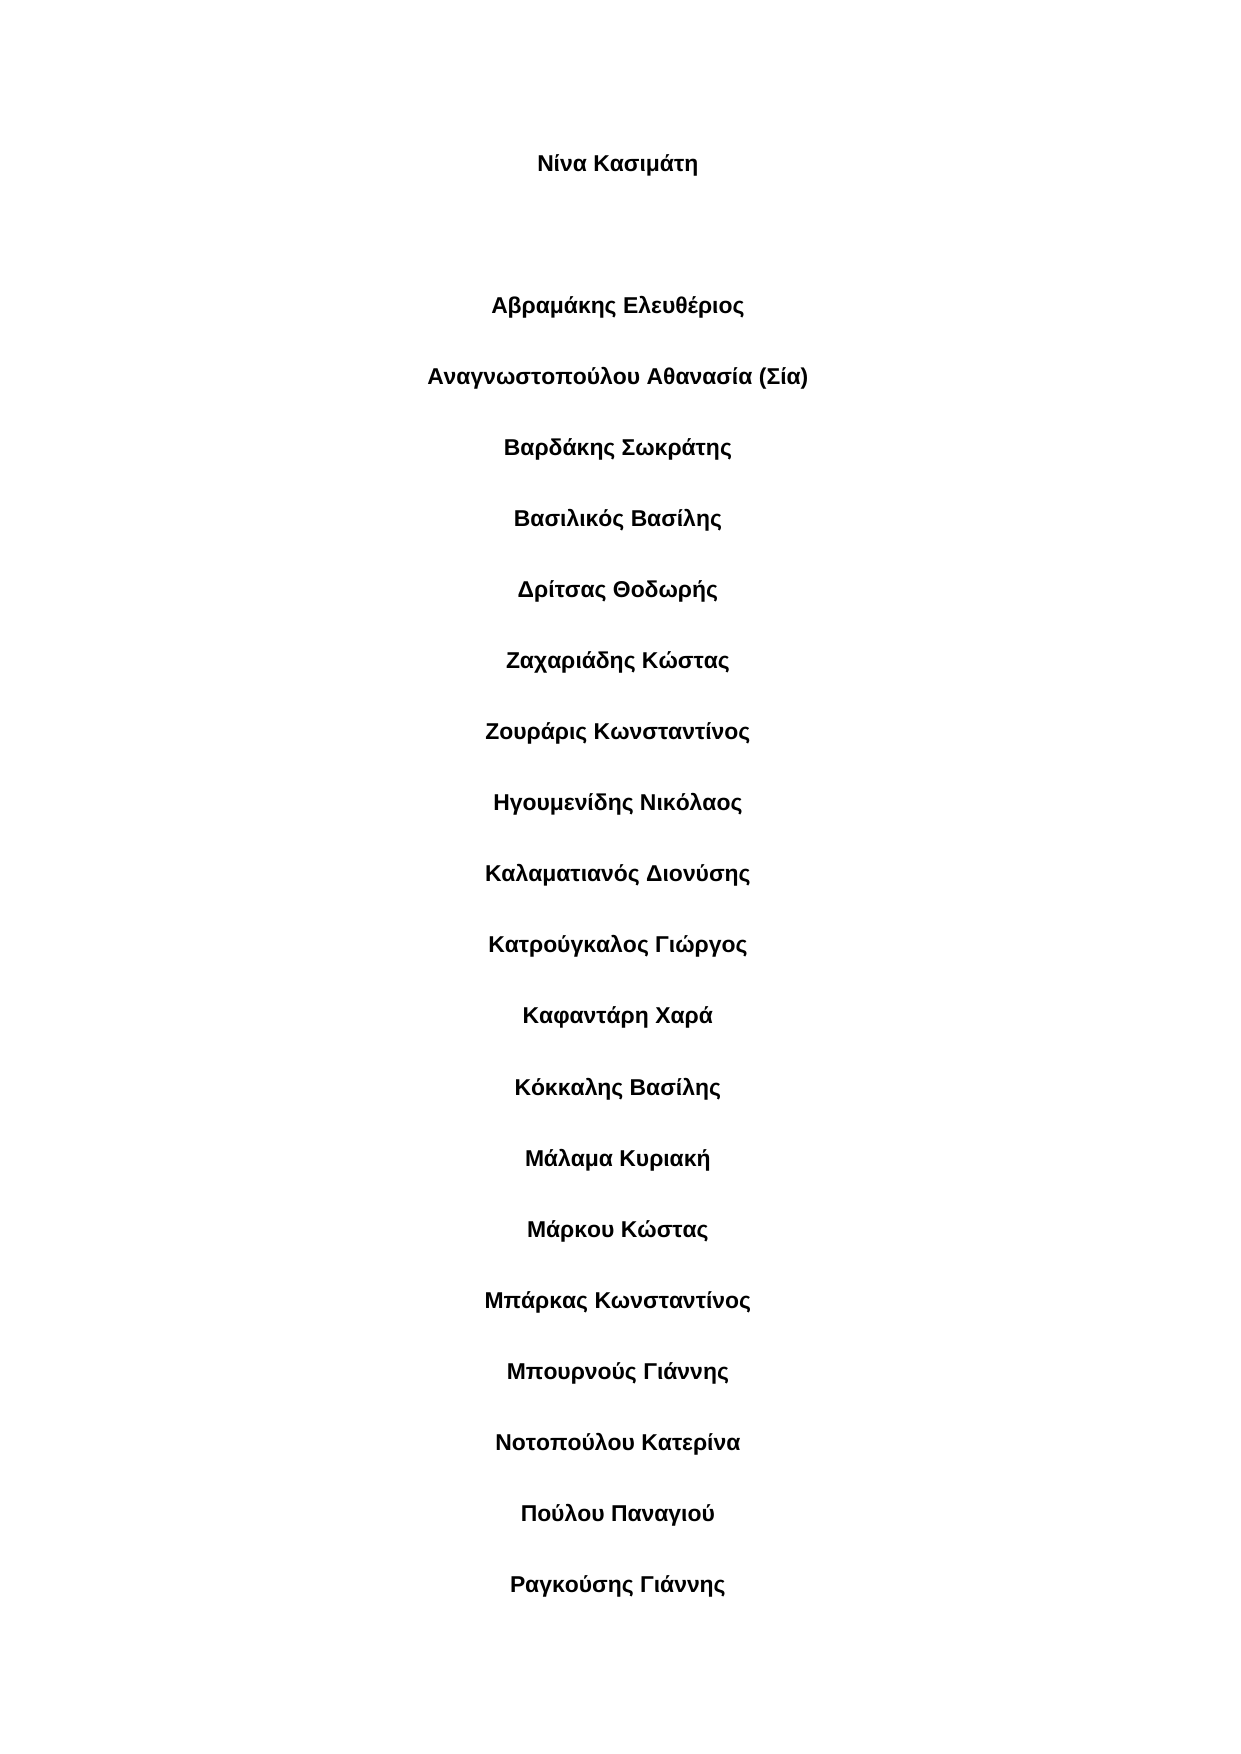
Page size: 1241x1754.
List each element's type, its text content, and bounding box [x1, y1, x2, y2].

text Κόκκαλης Βασίλης [150, 1073, 1085, 1100]
text Ηγουμενίδης Νικόλαος [150, 789, 1085, 816]
text Νοτοπούλου Κατερίνα [150, 1429, 1085, 1455]
text Μάλαμα Κυριακή [150, 1144, 1085, 1171]
text Ραγκούσης Γιάννης [150, 1571, 1085, 1597]
text Μπάρκας Κωνσταντίνος [150, 1287, 1085, 1313]
text Ζαχαριάδης Κώστας [150, 647, 1085, 674]
text Νίνα Κασιμάτη [150, 150, 1085, 176]
text Καλαματιανός Διονύσης [150, 860, 1085, 887]
text Μάρκου Κώστας [150, 1216, 1085, 1242]
text Βασιλικός Βασίλης [150, 505, 1085, 532]
text Ζουράρις Κωνσταντίνος [150, 718, 1085, 745]
text Καφαντάρη Χαρά [150, 1002, 1085, 1029]
text Δρίτσας Θοδωρής [150, 576, 1085, 603]
text Αβραμάκης Ελευθέριος [150, 292, 1085, 318]
text Βαρδάκης Σωκράτης [150, 434, 1085, 461]
text Πούλου Παναγιού [150, 1500, 1085, 1526]
text Κατρούγκαλος Γιώργος [150, 931, 1085, 958]
text Αναγνωστοπούλου Αθανασία (Σία) [150, 363, 1085, 389]
text Μπουρνούς Γιάννης [150, 1358, 1085, 1384]
